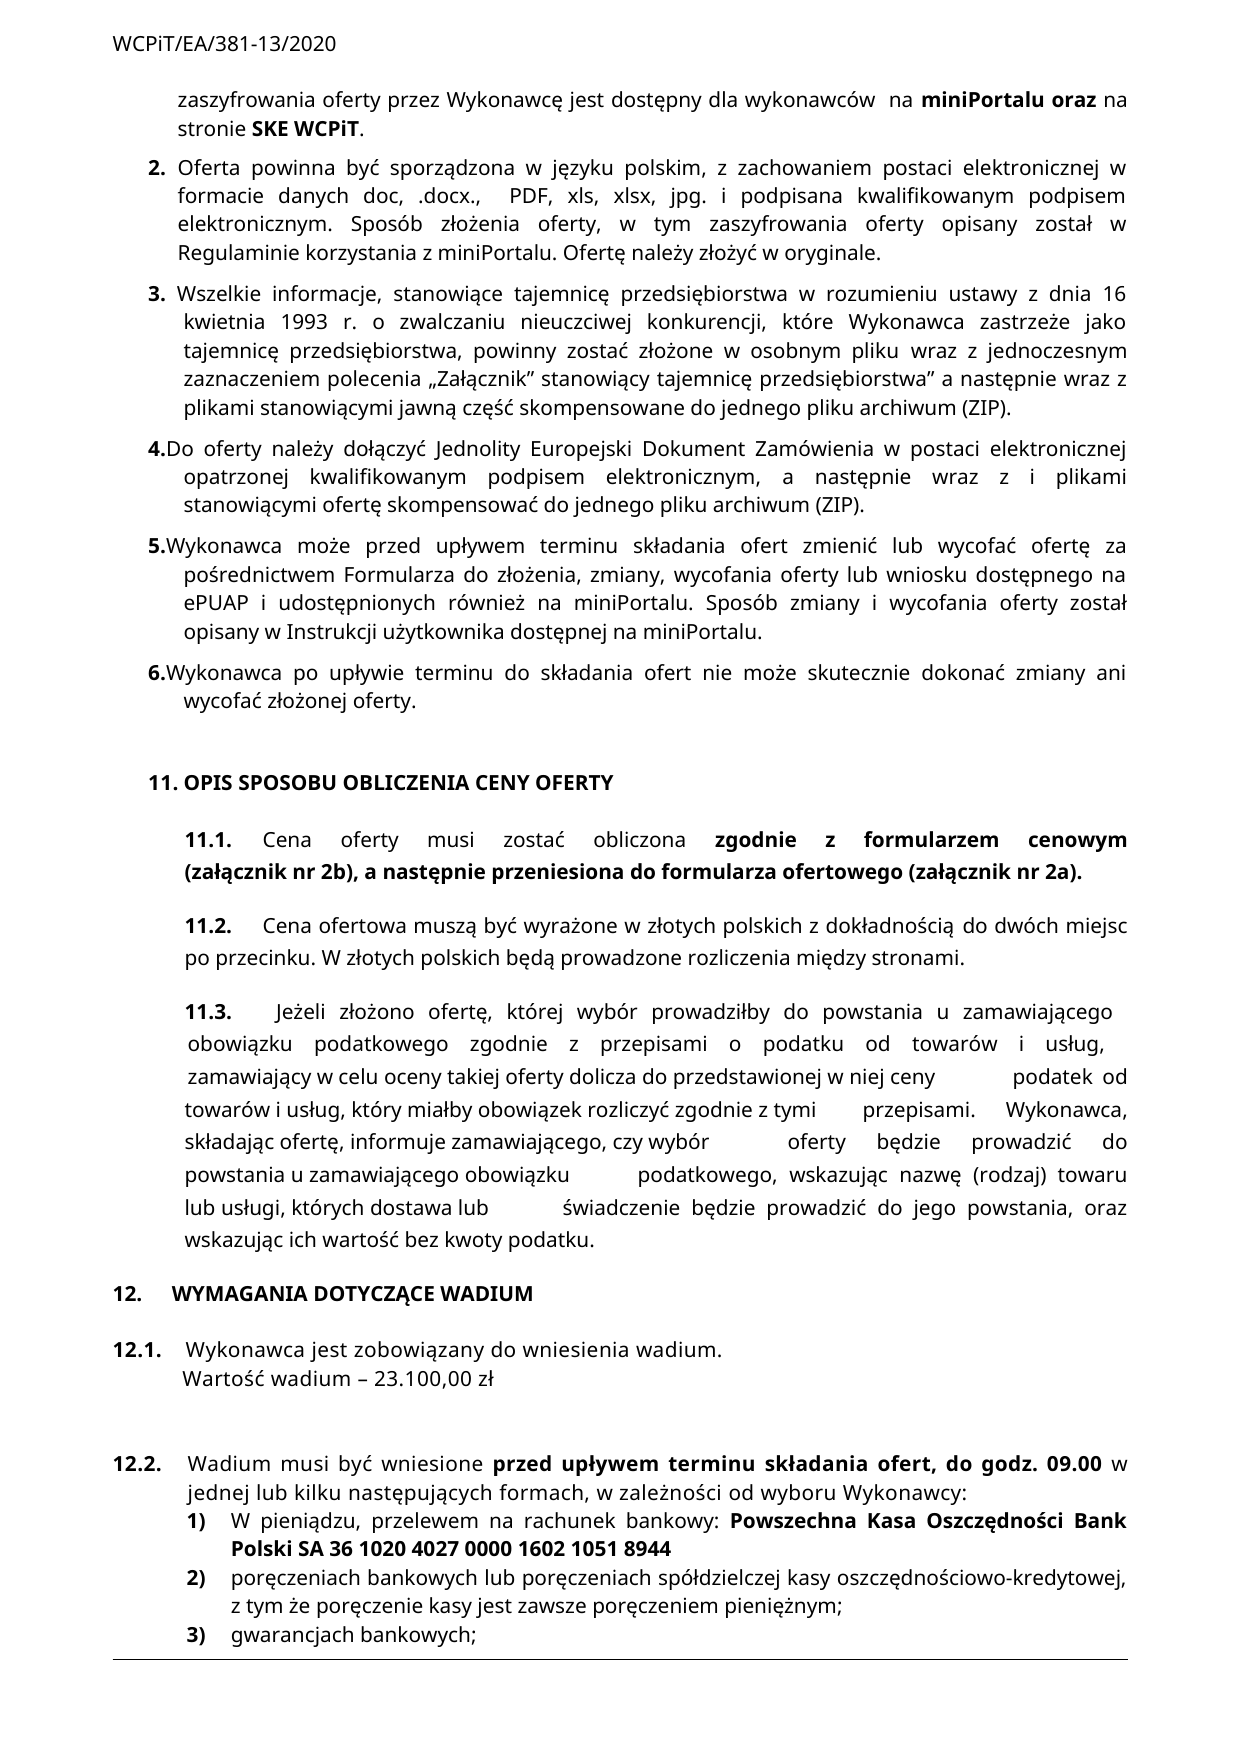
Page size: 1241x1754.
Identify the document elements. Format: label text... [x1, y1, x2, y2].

text Wartość wadium – 23.100,00 zł [112, 1364, 1128, 1392]
list WYMAGANIA DOTYCZĄCE WADIUM [112, 1279, 1128, 1307]
text 12.1. Wykonawca jest zobowiązany do wniesienia wadium. [112, 1336, 1128, 1364]
list OPIS SPOSOBU OBLICZENIA CENY OFERTY [148, 768, 1128, 796]
text 5.Wykonawca może przed upływem terminu składania ofert zmienić lub wycofać ofertę za pośrednictwem Formularza do złożenia, zmiany, wycofania oferty lub wniosku dostępnego na ePUAP i udostępnionych również na miniPortalu. Sposób zmiany i wycofania oferty został opisany w Instrukcji użytkownika dostępnej na miniPortalu. [148, 531, 1128, 645]
list poręczeniach bankowych lub poręczeniach spółdzielczej kasy oszczędnościowo-kredytowej, z tym że poręczenie kasy jest zawsze poręczeniem pieniężnym; [186, 1563, 1128, 1620]
list 11.2. Cena ofertowa muszą być wyrażone w złotych polskich z dokładnością do dwóch miejsc po przecinku. W złotych polskich będą prowadzone rozliczenia między stronami. [184, 911, 1128, 972]
text 4.Do oferty należy dołączyć Jednolity Europejski Dokument Zamówienia w postaci elektronicznej opatrzonej kwalifikowanym podpisem elektronicznym, a następnie wraz z i plikami stanowiącymi ofertę skompensować do jednego pliku archiwum (ZIP). [148, 434, 1128, 519]
text 12.2. Wadium musi być wniesione przed upływem terminu składania ofert, do godz. 09.00 w jednej lub kilku następujących formach, w zależności od wyboru Wykonawcy: [112, 1449, 1128, 1506]
list W pieniądzu, przelewem na rachunek bankowy: Powszechna Kasa Oszczędności Bank Polski SA 36 1020 4027 0000 1602 1051 8944 [186, 1506, 1128, 1563]
list 11.3. Jeżeli złożono ofertę, której wybór prowadziłby do powstania u zamawiającego obowiązku podatkowego zgodnie z przepisami o podatku od towarów i usług, zamawiający w celu oceny takiej oferty dolicza do przedstawionej w niej ceny podatek od towarów i usług, który miałby obowiązek rozliczyć zgodnie z tymi przepisami. Wykonawca, składając ofertę, informuje zamawiającego, czy wybór oferty będzie prowadzić do powstania u zamawiającego obowiązku podatkowego, wskazując nazwę (rodzaj) towaru lub usługi, których dostawa lub świadczenie będzie prowadzić do jego powstania, oraz wskazując ich wartość bez kwoty podatku. [184, 997, 1128, 1254]
text 6.Wykonawca po upływie terminu do składania ofert nie może skutecznie dokonać zmiany ani wycofać złożonej oferty. [148, 658, 1128, 714]
text 3. Wszelkie informacje, stanowiące tajemnicę przedsiębiorstwa w rozumieniu ustawy z dnia 16 kwietnia 1993 r. o zwalczaniu nieuczciwej konkurencji, które Wykonawca zastrzeże jako tajemnicę przedsiębiorstwa, powinny zostać złożone w osobnym pliku wraz z jednoczesnym zaznaczeniem polecenia „Załącznik” stanowiący tajemnicę przedsiębiorstwa” a następnie wraz z plikami stanowiącymi jawną część skompensowane do jednego pliku archiwum (ZIP). [148, 279, 1128, 421]
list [148, 85, 1128, 142]
list 11.1. Cena oferty musi zostać obliczona zgodnie z formularzem cenowym (załącznik nr 2b), a następnie przeniesiona do formularza ofertowego (załącznik nr 2a). [184, 825, 1128, 886]
list gwarancjach bankowych; [186, 1620, 1128, 1648]
list Oferta powinna być sporządzona w języku polskim, z zachowaniem postaci elektronicznej w formacie danych doc, .docx., PDF, xls, xlsx, jpg. i podpisana kwalifikowanym podpisem elektronicznym. Sposób złożenia oferty, w tym zaszyfrowania oferty opisany został w Regulaminie korzystania z miniPortalu. Ofertę należy złożyć w oryginale. [148, 153, 1128, 266]
